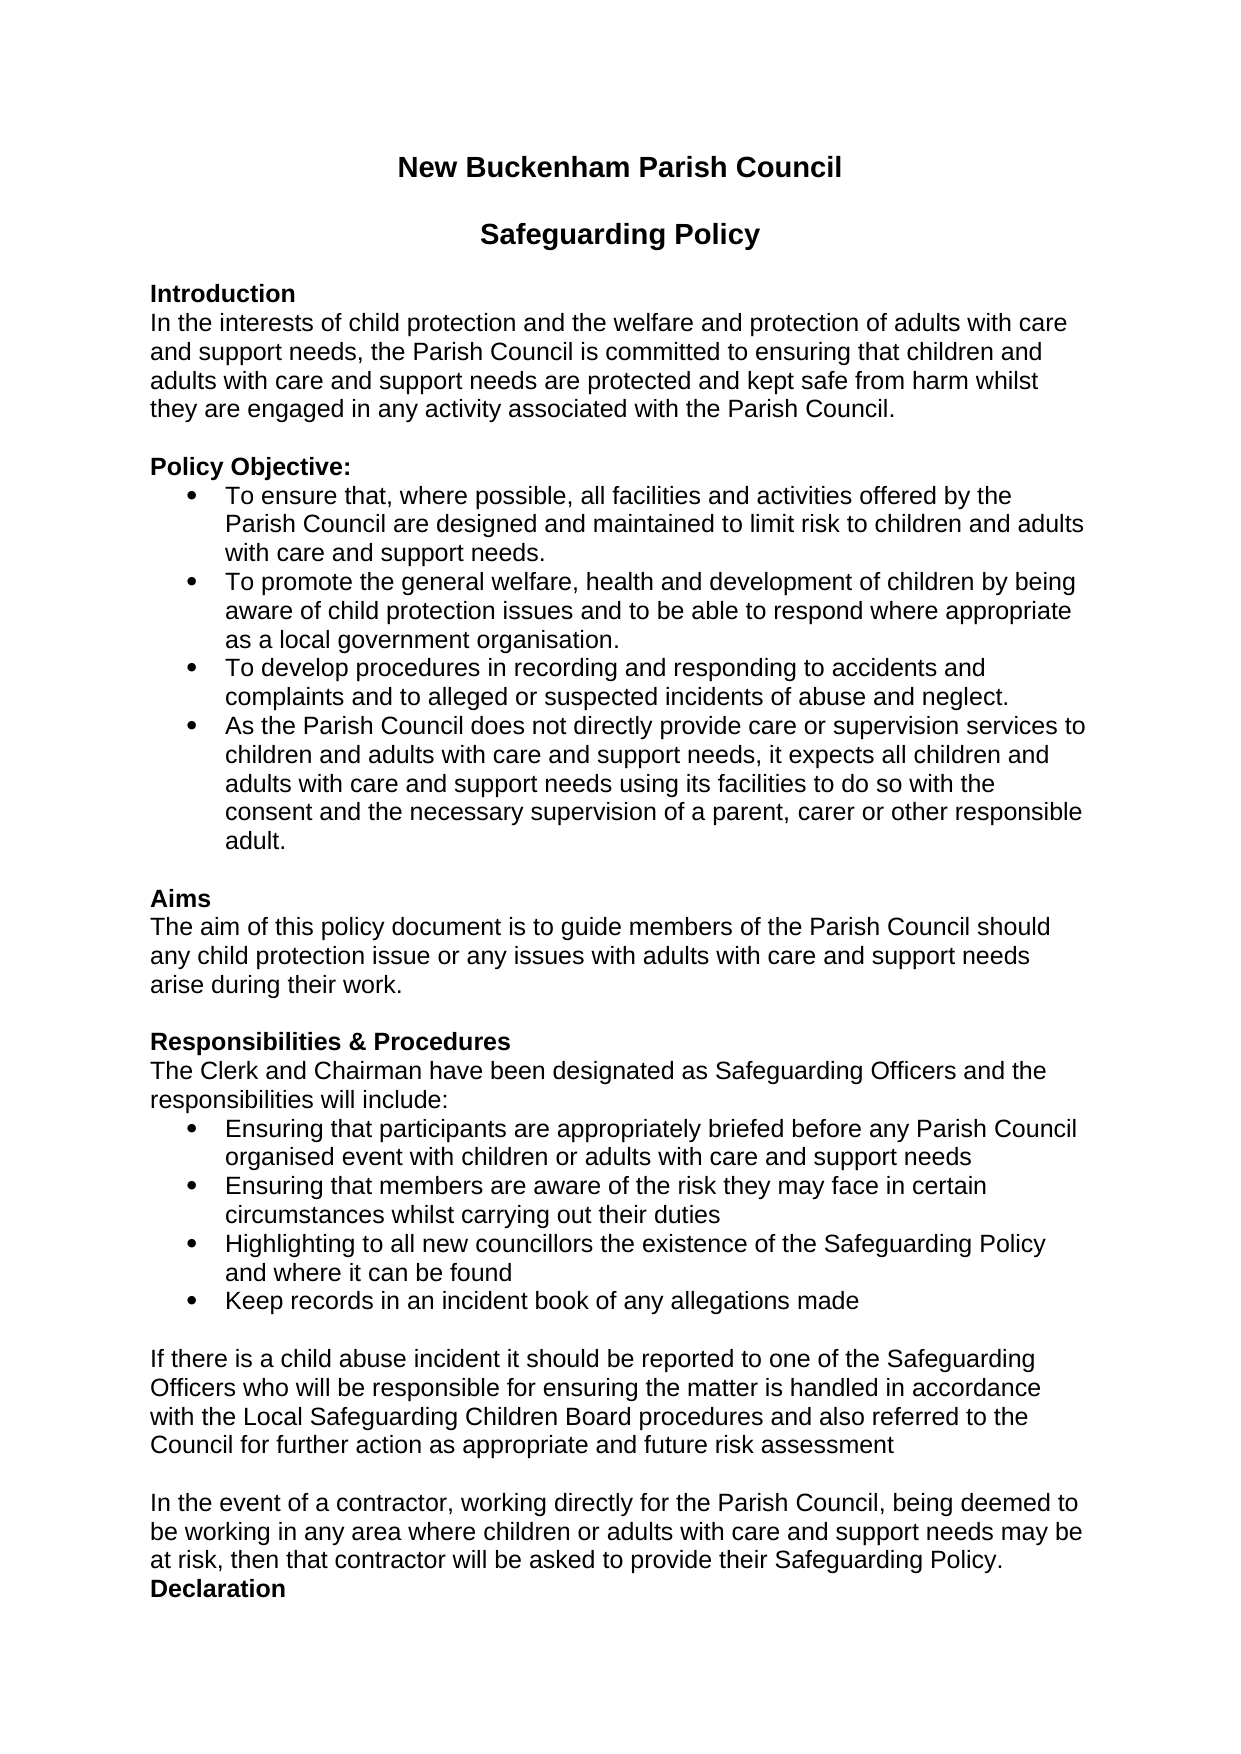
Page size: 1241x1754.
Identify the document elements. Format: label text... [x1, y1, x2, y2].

text Policy Objective: [150, 452, 1090, 481]
text Responsibilities & Procedures [150, 1027, 1090, 1056]
list Keep records in an incident book of any allegations made [187, 1286, 1090, 1315]
text In the event of a contractor, working directly for the Parish Council, being deemed to be working in any area where children or adults with care and support needs may be at risk, then that contractor will be asked to provide their Safeguarding Policy. [150, 1488, 1090, 1574]
text Introduction [150, 279, 1090, 308]
text New Buckenham Parish Council [150, 150, 1090, 183]
list Ensuring that members are aware of the risk they may face in certain circumstances whilst carrying out their duties [187, 1171, 1090, 1229]
list To develop procedures in recording and responding to accidents and complaints and to alleged or suspected incidents of abuse and neglect. [187, 653, 1090, 711]
list Ensuring that participants are appropriately briefed before any Parish Council organised event with children or adults with care and support needs [187, 1113, 1090, 1171]
text In the interests of child protection and the welfare and protection of adults with care and support needs, the Parish Council is committed to ensuring that children and adults with care and support needs are protected and kept safe from harm whilst they are engaged in any activity associated with the Parish Council. [150, 308, 1090, 423]
text If there is a child abuse incident it should be reported to one of the Safeguarding Officers who will be responsible for ensuring the matter is handled in accordance with the Local Safeguarding Children Board procedures and also referred to the Council for further action as appropriate and future risk assessment [150, 1344, 1090, 1459]
text Aims [150, 883, 1090, 912]
text The aim of this policy document is to guide members of the Parish Council should any child protection issue or any issues with adults with care and support needs arise during their work. [150, 912, 1090, 998]
text The Clerk and Chairman have been designated as Safeguarding Officers and the responsibilities will include: [150, 1056, 1090, 1113]
list Highlighting to all new councillors the existence of the Safeguarding Policy and where it can be found [187, 1229, 1090, 1286]
text Safeguarding Policy [150, 217, 1090, 251]
list As the Parish Council does not directly provide care or supervision services to children and adults with care and support needs, it expects all children and adults with care and support needs using its facilities to do so with the consent and the necessary supervision of a parent, carer or other responsible adult. [187, 711, 1090, 855]
list To promote the general welfare, health and development of children by being aware of child protection issues and to be able to respond where appropriate as a local government organisation. [187, 567, 1090, 653]
list To ensure that, where possible, all facilities and activities offered by the Parish Council are designed and maintained to limit risk to children and adults with care and support needs. [187, 481, 1090, 567]
text Declaration [150, 1574, 1090, 1603]
